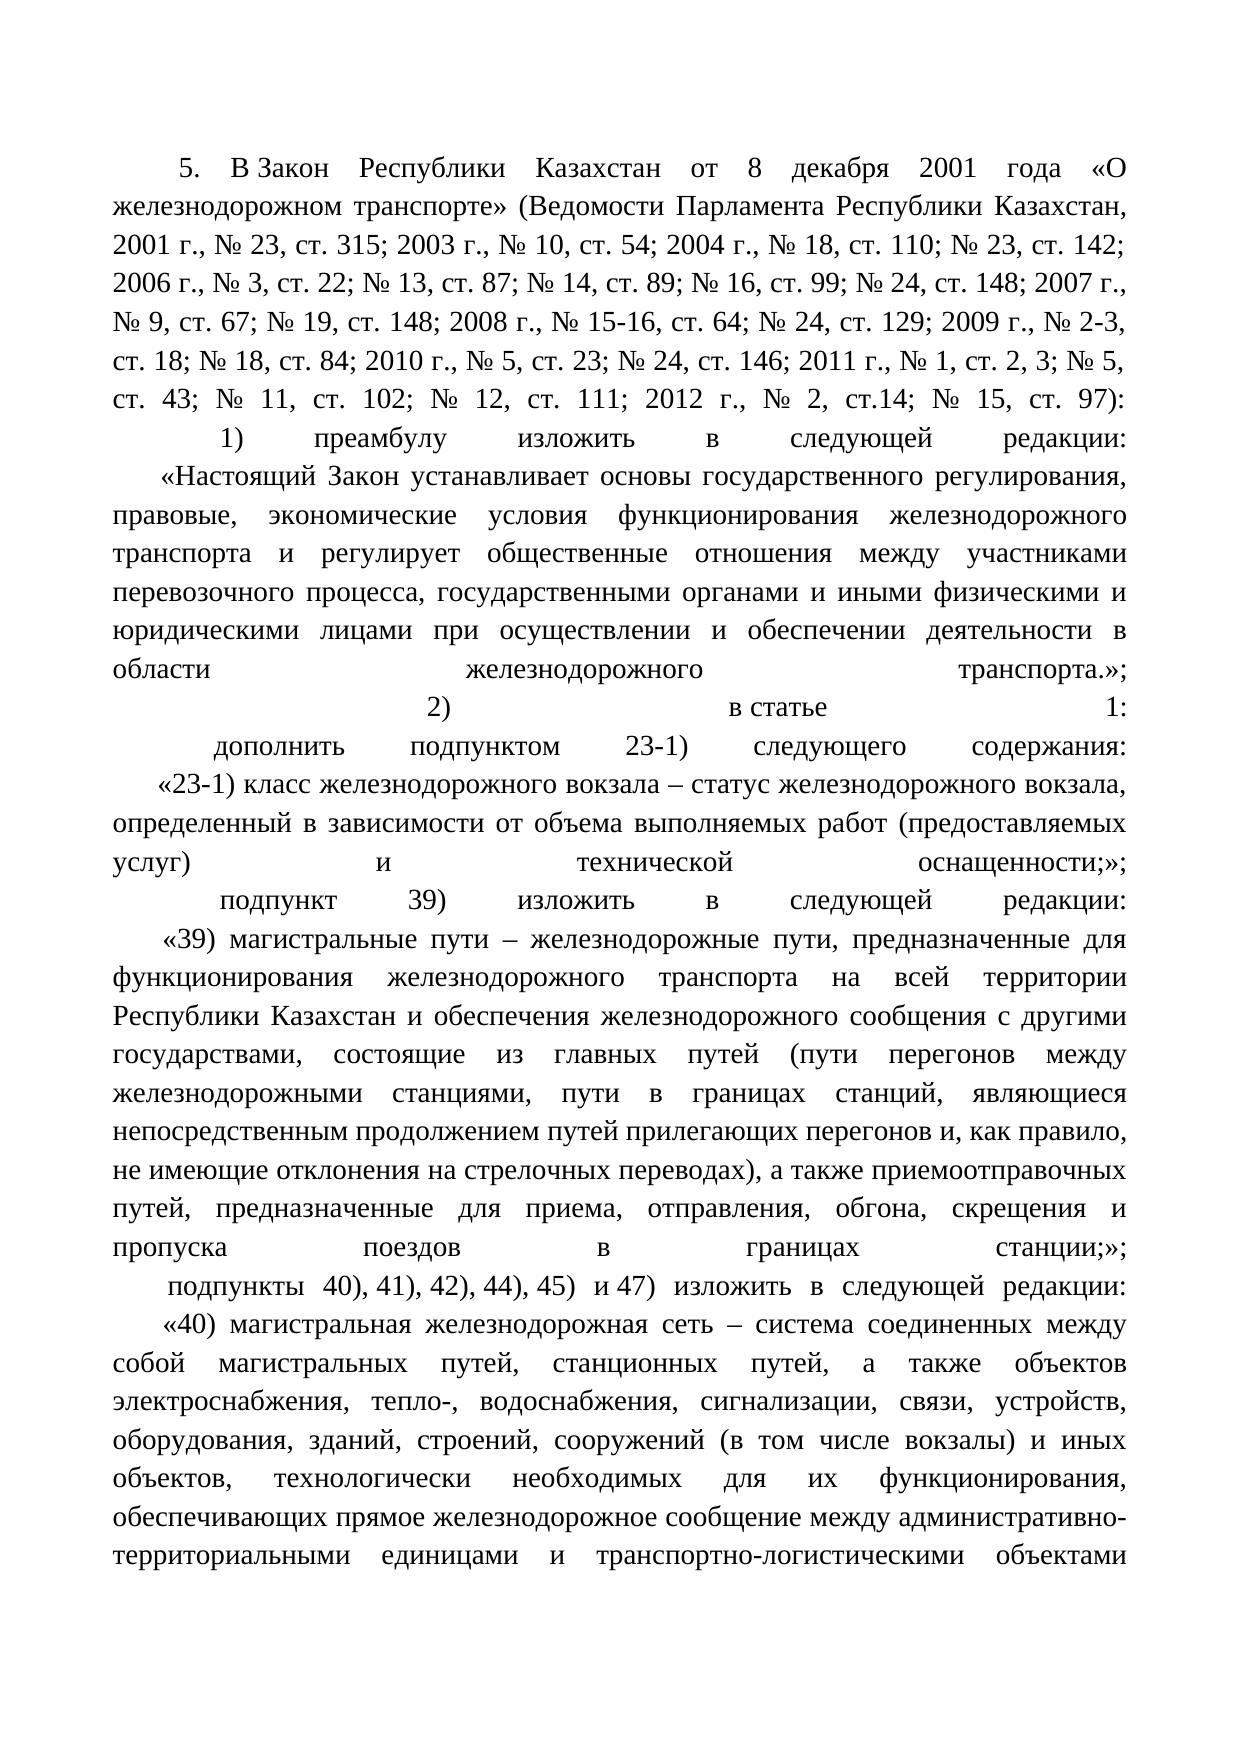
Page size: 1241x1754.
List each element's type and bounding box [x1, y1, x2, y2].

text [112, 150, 1128, 1571]
